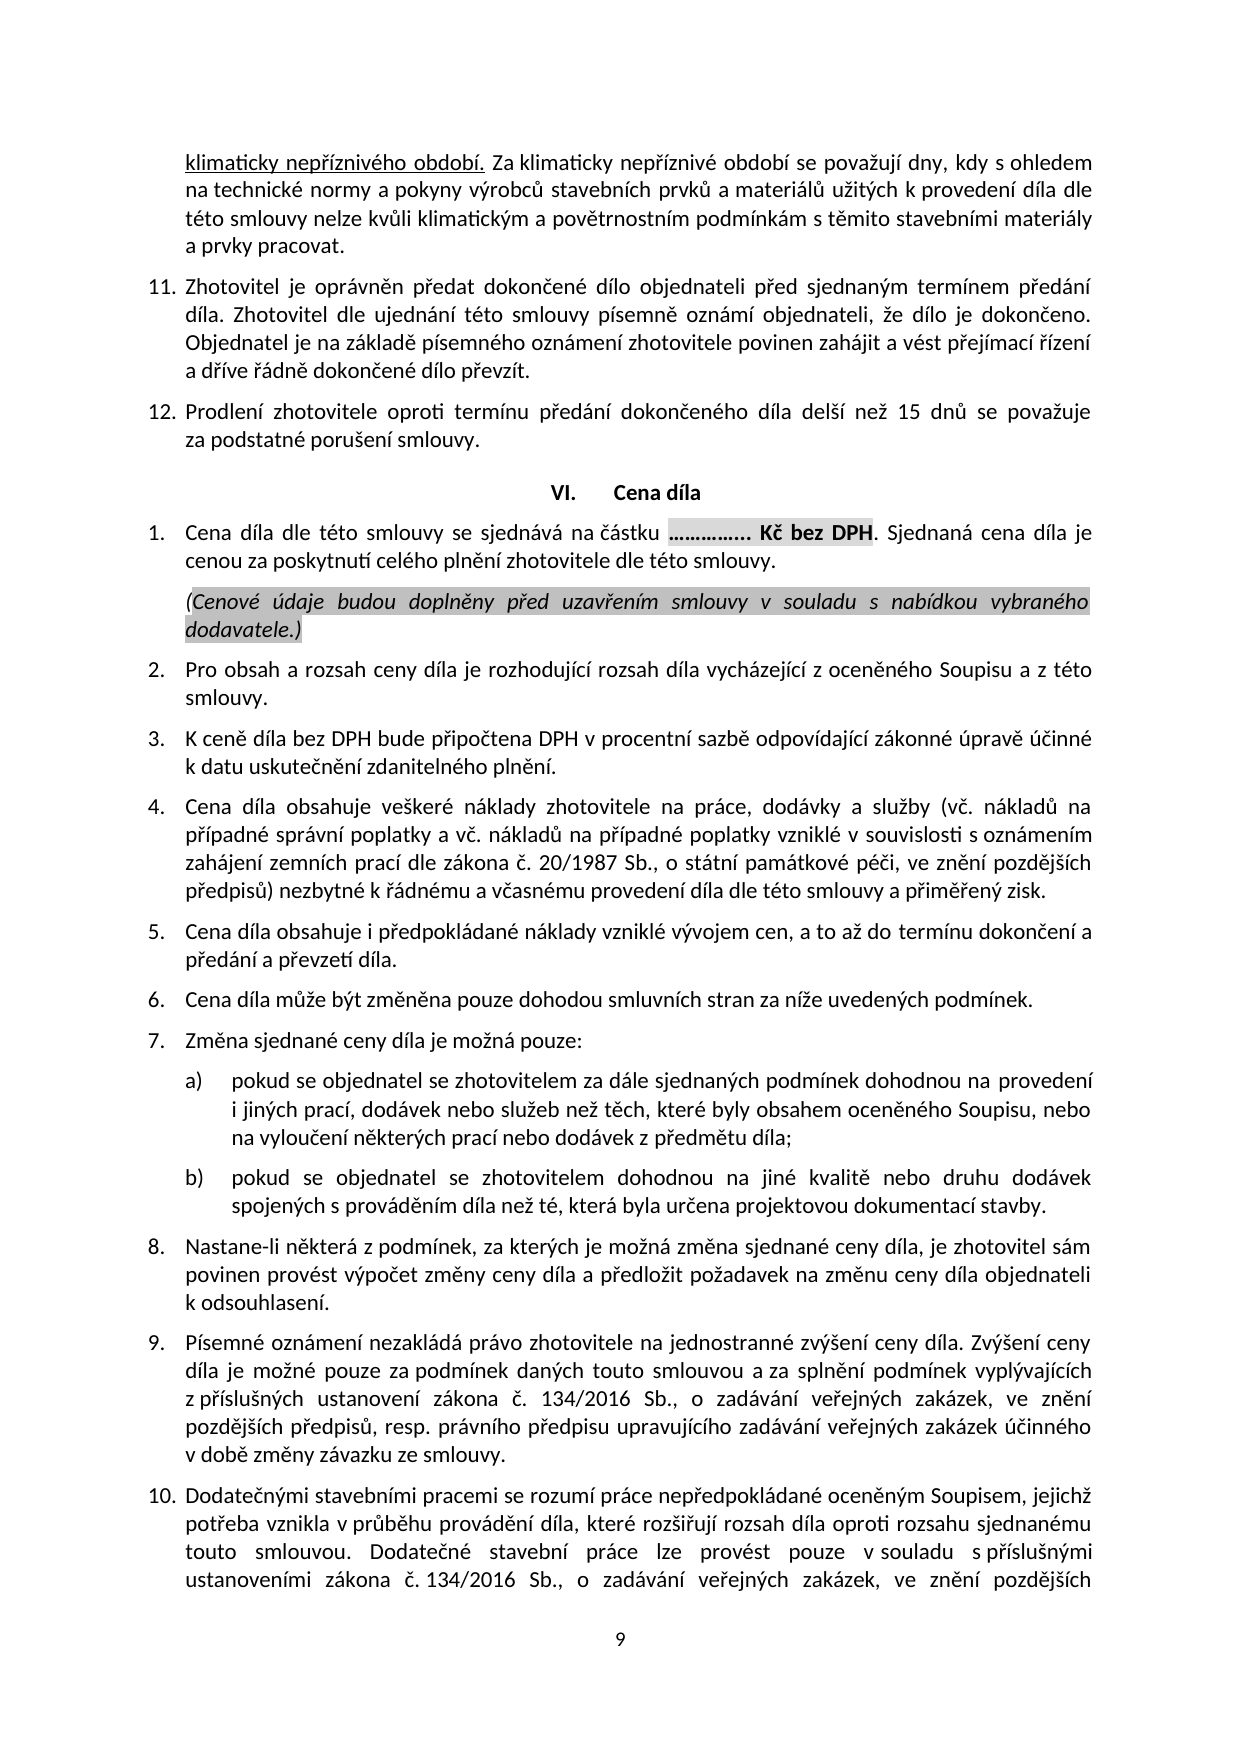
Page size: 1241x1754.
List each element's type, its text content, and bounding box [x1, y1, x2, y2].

list Změna sjednané ceny díla je možná pouze: [148, 1026, 1093, 1054]
list Cena díla obsahuje veškeré náklady zhotovitele na práce, dodávky a služby (vč. nákladů na případné správní poplatky a vč. nákladů na případné poplatky vzniklé v souvislosti s oznámením zahájení zemních prací dle zákona č. 20/1987 Sb., o státní památkové péči, ve znění pozdějších předpisů) nezbytné k řádnému a včasnému provedení díla dle této smlouvy a přiměřený zisk. [148, 792, 1093, 904]
list Prodlení zhotovitele oproti termínu předání dokončeného díla delší než 15 dnů se považuje za podstatné porušení smlouvy. [148, 397, 1093, 453]
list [148, 1481, 1093, 1593]
list Cena díla obsahuje i předpokládané náklady vzniklé vývojem cen, a to až do termínu dokončení a předání a převzetí díla. [148, 917, 1093, 973]
list Nastane-li některá z podmínek, za kterých je možná změna sjednané ceny díla, je zhotovitel sám povinen provést výpočet změny ceny díla a předložit požadavek na změnu ceny díla objednateli k odsouhlasení. [148, 1232, 1093, 1316]
list pokud se objednatel se zhotovitelem za dále sjednaných podmínek dohodnou na provedení i jiných prací, dodávek nebo služeb než těch, které byly obsahem oceněného Soupisu, nebo na vyloučení některých prací nebo dodávek z předmětu díla; [185, 1067, 1093, 1151]
list K ceně díla bez DPH bude připočtena DPH v procentní sazbě odpovídající zákonné úpravě účinné k datu uskutečnění zdanitelného plnění. [148, 724, 1093, 780]
list Cena díla [185, 478, 1093, 506]
list Cena díla může být změněna pouze dohodou smluvních stran za níže uvedených podmínek. [148, 986, 1093, 1014]
list Zhotovitel je oprávněn předat dokončené dílo objednateli před sjednaným termínem předání díla. Zhotovitel dle ujednání této smlouvy písemně oznámí objednateli, že dílo je dokončeno. Objednatel je na základě písemného oznámení zhotovitele povinen zahájit a vést přejímací řízení a dříve řádně dokončené dílo převzít. [148, 272, 1093, 384]
list Pro obsah a rozsah ceny díla je rozhodující rozsah díla vycházející z oceněného Soupisu a z této smlouvy. [148, 655, 1093, 711]
list Písemné oznámení nezakládá právo zhotovitele na jednostranné zvýšení ceny díla. Zvýšení ceny díla je možné pouze za podmínek daných touto smlouvou a za splnění podmínek vyplývajících z příslušných ustanovení zákona č. 134/2016 Sb., o zadávání veřejných zakázek, ve znění pozdějších předpisů, resp. právního předpisu upravujícího zadávání veřejných zakázek účinného v době změny závazku ze smlouvy. [148, 1328, 1093, 1468]
list pokud se objednatel se zhotovitelem dohodnou na jiné kvalitě nebo druhu dodávek spojených s prováděním díla než té, která byla určena projektovou dokumentací stavby. [185, 1163, 1093, 1219]
list Cena díla dle této smlouvy se sjednává na částku …………... Kč bez DPH. Sjednaná cena díla je cenou za poskytnutí celého plnění zhotovitele dle této smlouvy. [148, 518, 1093, 574]
text (Cenové údaje budou doplněny před uzavřením smlouvy v souladu s nabídkou vybraného dodavatele.) [302, 587, 1093, 643]
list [148, 148, 1093, 260]
